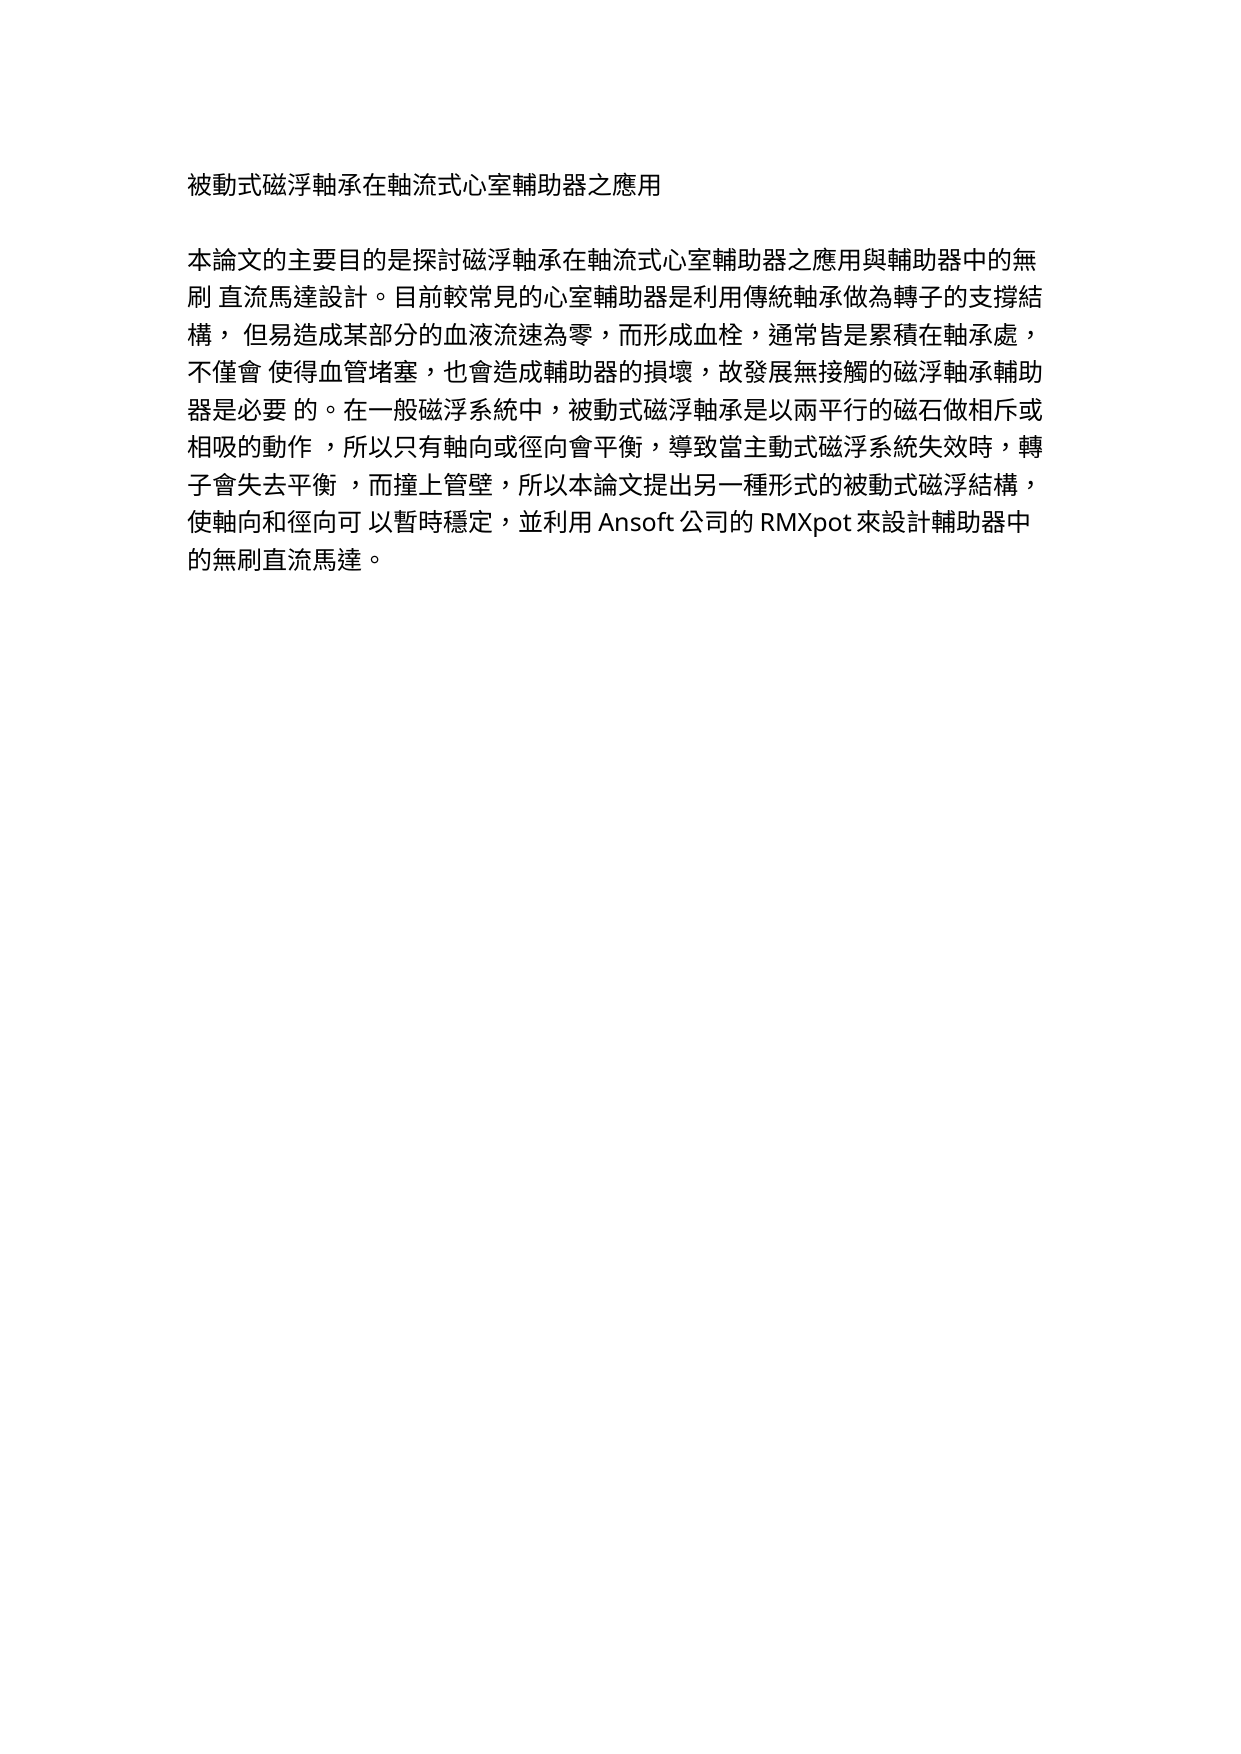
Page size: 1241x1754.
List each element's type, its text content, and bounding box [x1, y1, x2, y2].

text 本論文的主要目的是探討磁浮軸承在軸流式心室輔助器之應用與輔助器中的無刷 直流馬達設計。目前較常見的心室輔助器是利用傳統軸承做為轉子的支撐結構， 但易造成某部分的血液流速為零，而形成血栓，通常皆是累積在軸承處，不僅會 使得血管堵塞，也會造成輔助器的損壞，故發展無接觸的磁浮軸承輔助器是必要 的。在一般磁浮系統中，被動式磁浮軸承是以兩平行的磁石做相斥或相吸的動作 ，所以只有軸向或徑向會平衡，導致當主動式磁浮系統失效時，轉子會失去平衡 ，而撞上管壁，所以本論文提出另一種形式的被動式磁浮結構，使軸向和徑向可 以暫時穩定，並利用Ansoft公司的RMXpot來設計輔助器中的無刷直流馬達。 [187, 239, 1053, 577]
text 被動式磁浮軸承在軸流式心室輔助器之應用 [187, 164, 1053, 202]
